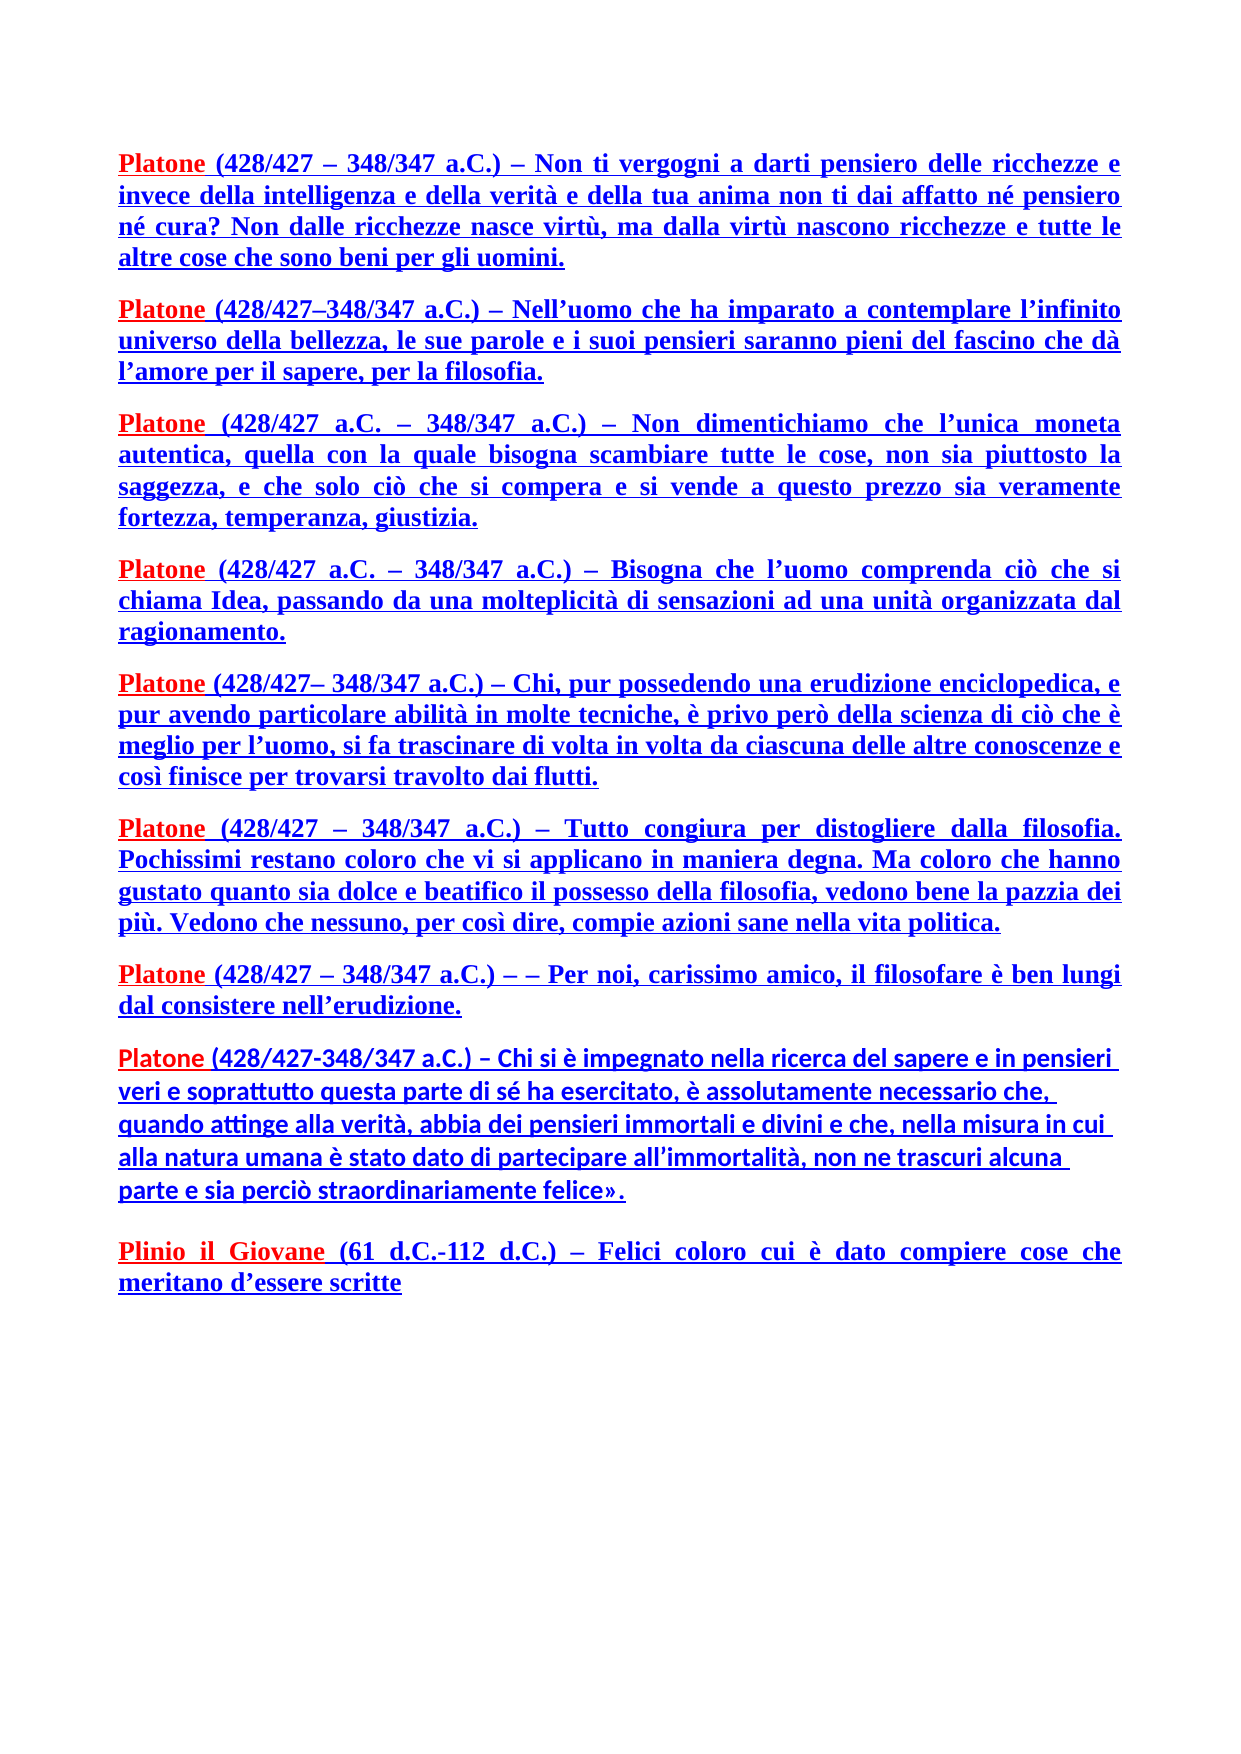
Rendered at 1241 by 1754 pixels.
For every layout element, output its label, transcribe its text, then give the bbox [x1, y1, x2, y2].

subtitle Plinio il Giovane (61 d.C.-112 d.C.) – Felici coloro cui è dato compiere cose che meritano d’essere scritte [118, 1235, 1122, 1262]
text Platone (428/427 – 348/347 a.C.) – Tutto congiura per distogliere dalla filosofia. Pochissimi restano coloro che vi si applicano in maniera degna. Ma coloro che hanno gustato quanto sia dolce e beatifico il possesso della filosofia, vedono bene la pazzia dei più. Vedono che nessuno, per così dire, compie azioni sane nella vita politica. [118, 812, 1122, 839]
text Platone (428/427 a.C. – 348/347 a.C.) – Non dimentichiamo che l’unica moneta autentica, quella con la quale bisogna scambiare tutte le cose, non sia piuttosto la saggezza, e che solo ciò che si compera e si vende a questo prezzo sia veramente fortezza, temperanza, giustizia. [118, 467, 1122, 497]
text Platone (428/427 – 348/347 a.C.) – Tutto congiura per distogliere dalla filosofia. Pochissimi restano coloro che vi si applicano in maniera degna. Ma coloro che hanno gustato quanto sia dolce e beatifico il possesso della filosofia, vedono bene la pazzia dei più. Vedono che nessuno, per così dire, compie azioni sane nella vita politica. [118, 872, 1122, 902]
text Platone (428/427 a.C. – 348/347 a.C.) – Bisogna che l’uomo comprenda ciò che si chiama Idea, passando da una molteplicità di sensazioni ad una unità organizzata dal ragionamento. [118, 553, 1122, 611]
text Platone (428/427 a.C. – 348/347 a.C.) – Non dimentichiamo che l’unica moneta autentica, quella con la quale bisogna scambiare tutte le cose, non sia piuttosto la saggezza, e che solo ciò che si compera e si vende a questo prezzo sia veramente fortezza, temperanza, giustizia. [118, 407, 1122, 466]
subtitle Platone (428/427– 348/347 a.C.) – Chi, pur possedendo una erudizione enciclopedica, e pur avendo particolare abilità in molte tecniche, è privo però della scienza di ciò che è meglio per l’uomo, si fa trascinare di volta in volta da ciascuna delle altre conoscenze e così finisce per trovarsi travolto dai flutti. [118, 667, 1122, 725]
text Platone (428/427 – 348/347 a.C.) – Non ti vergogni a darti pensiero delle ricchezze e invece della intelligenza e della verità e della tua anima non ti dai affatto né pensiero né cura? Non dalle ricchezze nasce virtù, ma dalla virtù nascono ricchezze e tutte le altre cose che sono beni per gli uomini. [118, 238, 1122, 272]
text Platone (428/427 – 348/347 a.C.) – Tutto congiura per distogliere dalla filosofia. Pochissimi restano coloro che vi si applicano in maniera degna. Ma coloro che hanno gustato quanto sia dolce e beatifico il possesso della filosofia, vedono bene la pazzia dei più. Vedono che nessuno, per così dire, compie azioni sane nella vita politica. [118, 841, 1122, 871]
subtitle Plinio il Giovane (61 d.C.-112 d.C.) – Felici coloro cui è dato compiere cose che meritano d’essere scritte [118, 1264, 1122, 1297]
subtitle Platone (428/427– 348/347 a.C.) – Chi, pur possedendo una erudizione enciclopedica, e pur avendo particolare abilità in molte tecniche, è privo però della scienza di ciò che è meglio per l’uomo, si fa trascinare di volta in volta da ciascuna delle altre conoscenze e così finisce per trovarsi travolto dai flutti. [118, 727, 1122, 756]
subtitle Platone (428/427–348/347 a.C.) – Nell’uomo che ha imparato a contemplare l’infinito universo della bellezza, le sue parole e i suoi pensieri saranno pieni del fascino che dà l’amore per il sapere, per la filosofia. [118, 322, 1122, 386]
subtitle Platone (428/427–348/347 a.C.) – Nell’uomo che ha imparato a contemplare l’infinito universo della bellezza, le sue parole e i suoi pensieri saranno pieni del fascino che dà l’amore per il sapere, per la filosofia. [118, 293, 1122, 320]
text Platone (428/427 – 348/347 a.C.) – Tutto congiura per distogliere dalla filosofia. Pochissimi restano coloro che vi si applicano in maniera degna. Ma coloro che hanno gustato quanto sia dolce e beatifico il possesso della filosofia, vedono bene la pazzia dei più. Vedono che nessuno, per così dire, compie azioni sane nella vita politica. [118, 903, 1122, 937]
text Platone (428/427 a.C. – 348/347 a.C.) – Non dimentichiamo che l’unica moneta autentica, quella con la quale bisogna scambiare tutte le cose, non sia piuttosto la saggezza, e che solo ciò che si compera e si vende a questo prezzo sia veramente fortezza, temperanza, giustizia. [118, 498, 1122, 532]
text Platone (428/427-348/347 a.C.) – Chi si è impegnato nella ricerca del sapere e in pensieri veri e soprattutto questa parte di sé ha esercitato, è assolutamente necessario che, quando attinge alla verità, abbia dei pensieri immortali e divini e che, nella misura in cui alla natura umana è stato dato di partecipare all’immortalità, non ne trascuri alcuna parte e sia perciò straordinariamente felice». [118, 1041, 1122, 1206]
text Platone (428/427 a.C. – 348/347 a.C.) – Bisogna che l’uomo comprenda ciò che si chiama Idea, passando da una molteplicità di sensazioni ad una unità organizzata dal ragionamento. [118, 612, 1122, 646]
subtitle Platone (428/427– 348/347 a.C.) – Chi, pur possedendo una erudizione enciclopedica, e pur avendo particolare abilità in molte tecniche, è privo però della scienza di ciò che è meglio per l’uomo, si fa trascinare di volta in volta da ciascuna delle altre conoscenze e così finisce per trovarsi travolto dai flutti. [118, 758, 1122, 792]
text Platone (428/427 – 348/347 a.C.) – – Per noi, carissimo amico, il filosofare è ben lungi dal consistere nell’erudizione. [118, 958, 1122, 985]
text Platone (428/427 – 348/347 a.C.) – – Per noi, carissimo amico, il filosofare è ben lungi dal consistere nell’erudizione. [118, 986, 1122, 1020]
text Platone (428/427 – 348/347 a.C.) – Non ti vergogni a darti pensiero delle ricchezze e invece della intelligenza e della verità e della tua anima non ti dai affatto né pensiero né cura? Non dalle ricchezze nasce virtù, ma dalla virtù nascono ricchezze e tutte le altre cose che sono beni per gli uomini. [118, 207, 1122, 237]
text Platone (428/427 – 348/347 a.C.) – Non ti vergogni a darti pensiero delle ricchezze e invece della intelligenza e della verità e della tua anima non ti dai affatto né pensiero né cura? Non dalle ricchezze nasce virtù, ma dalla virtù nascono ricchezze e tutte le altre cose che sono beni per gli uomini. [118, 148, 1122, 206]
